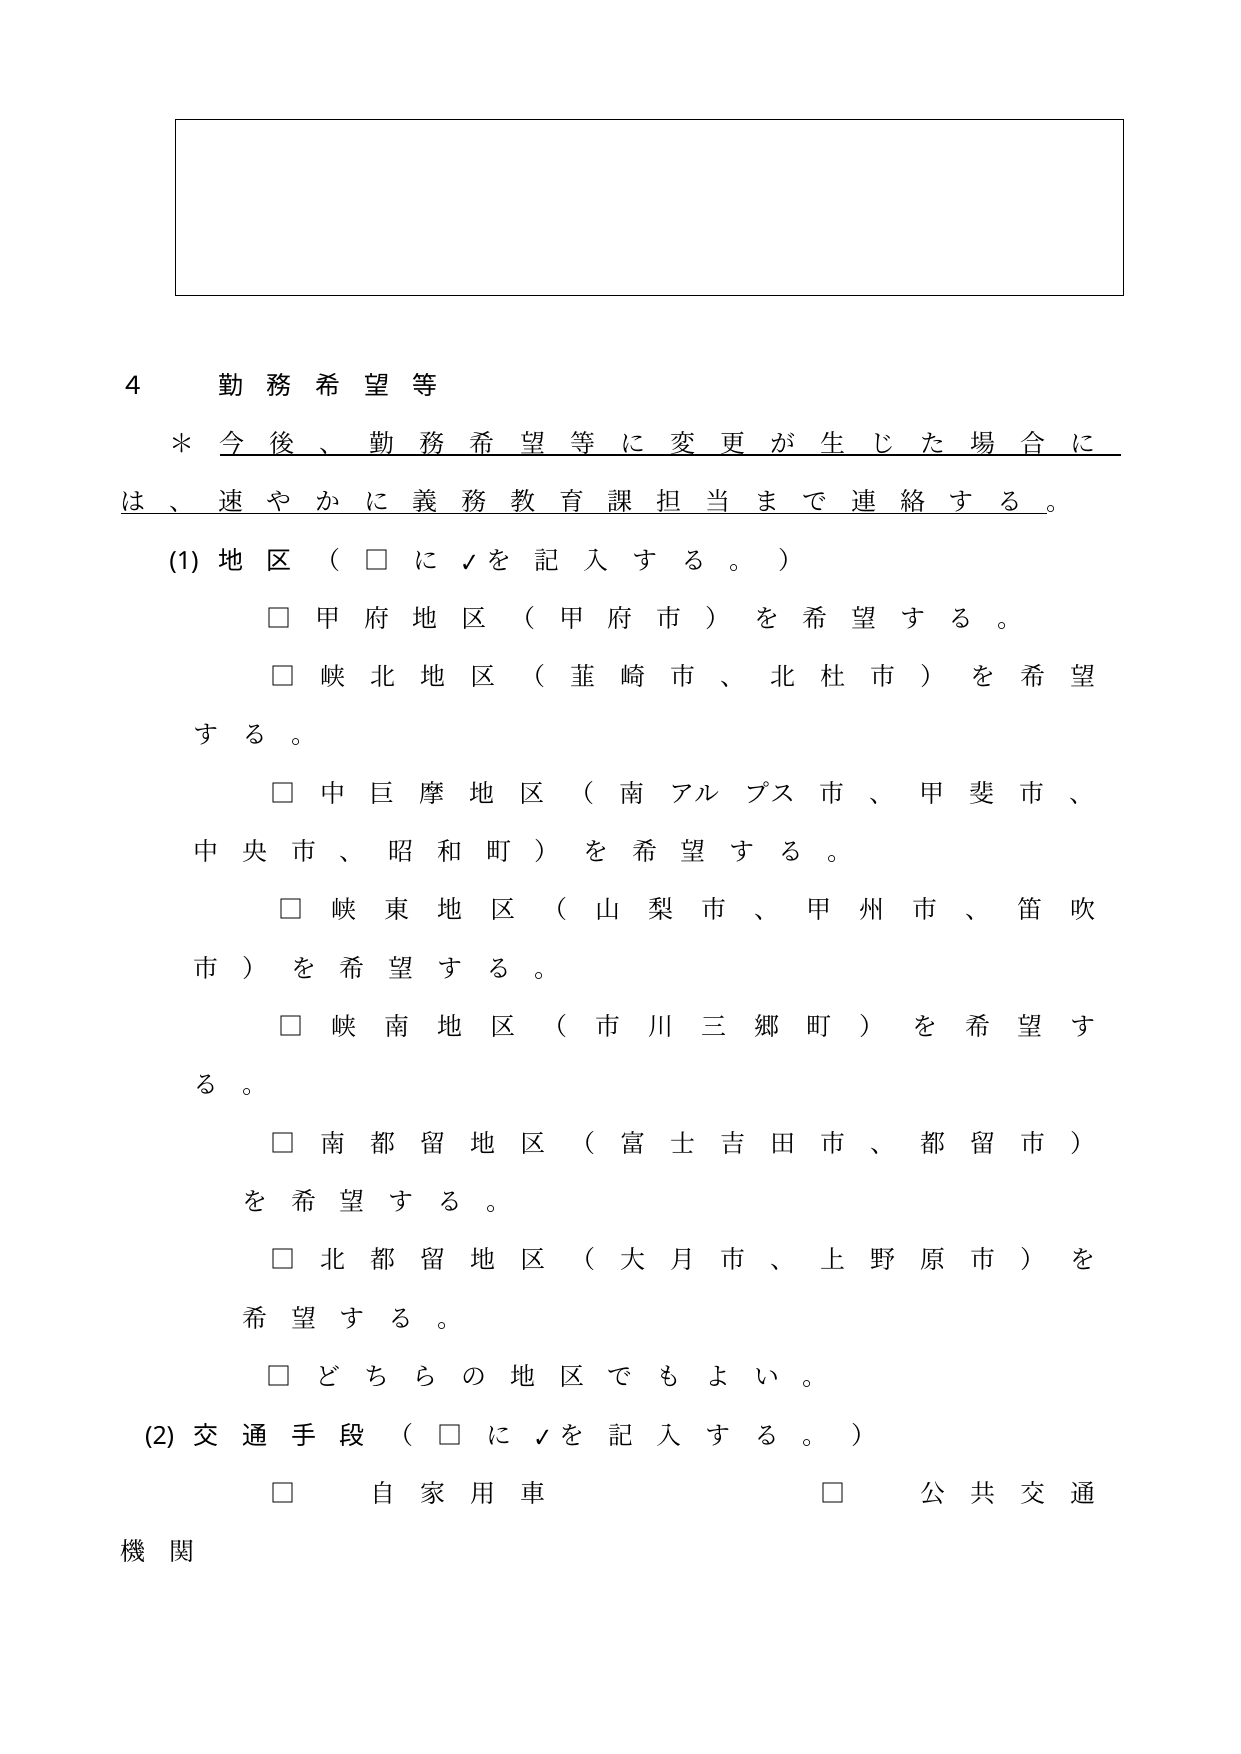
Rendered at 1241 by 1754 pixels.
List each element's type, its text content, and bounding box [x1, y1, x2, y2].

text □中巨摩地区（南アルプス市、甲斐市、中央市、昭和町）を希望する。 [120, 762, 1120, 879]
text ＊今後、勤務希望等に変更が生じた場合には、速やかに義務教育課担当まで連絡する。 [120, 412, 1120, 529]
text □北都留地区（大月市、上野原市）を希望する。 [120, 1229, 1120, 1346]
text □甲府地区（甲府市）を希望する。 [120, 587, 1120, 646]
text □峡南地区（市川三郷町）を希望する。 [120, 996, 1120, 1112]
text □ 自家用車 □ 公共交通機関 [120, 1462, 1120, 1579]
text □南都留地区（富士吉田市、都留市）を希望する。 [120, 1112, 1120, 1229]
text (2) 交通手段（□に✔を記入する。） [145, 1404, 1120, 1462]
table_header [176, 120, 1123, 295]
text ４ 勤務希望等 [120, 354, 1120, 412]
text (1) 地区（□に✔を記入する。） [120, 529, 1120, 587]
text □峡東地区（山梨市、甲州市、笛吹市）を希望する。 [120, 879, 1120, 996]
text □どちらの地区でもよい。 [120, 1346, 1120, 1404]
text □峡北地区（韮崎市、北杜市）を希望する。 [120, 646, 1120, 762]
